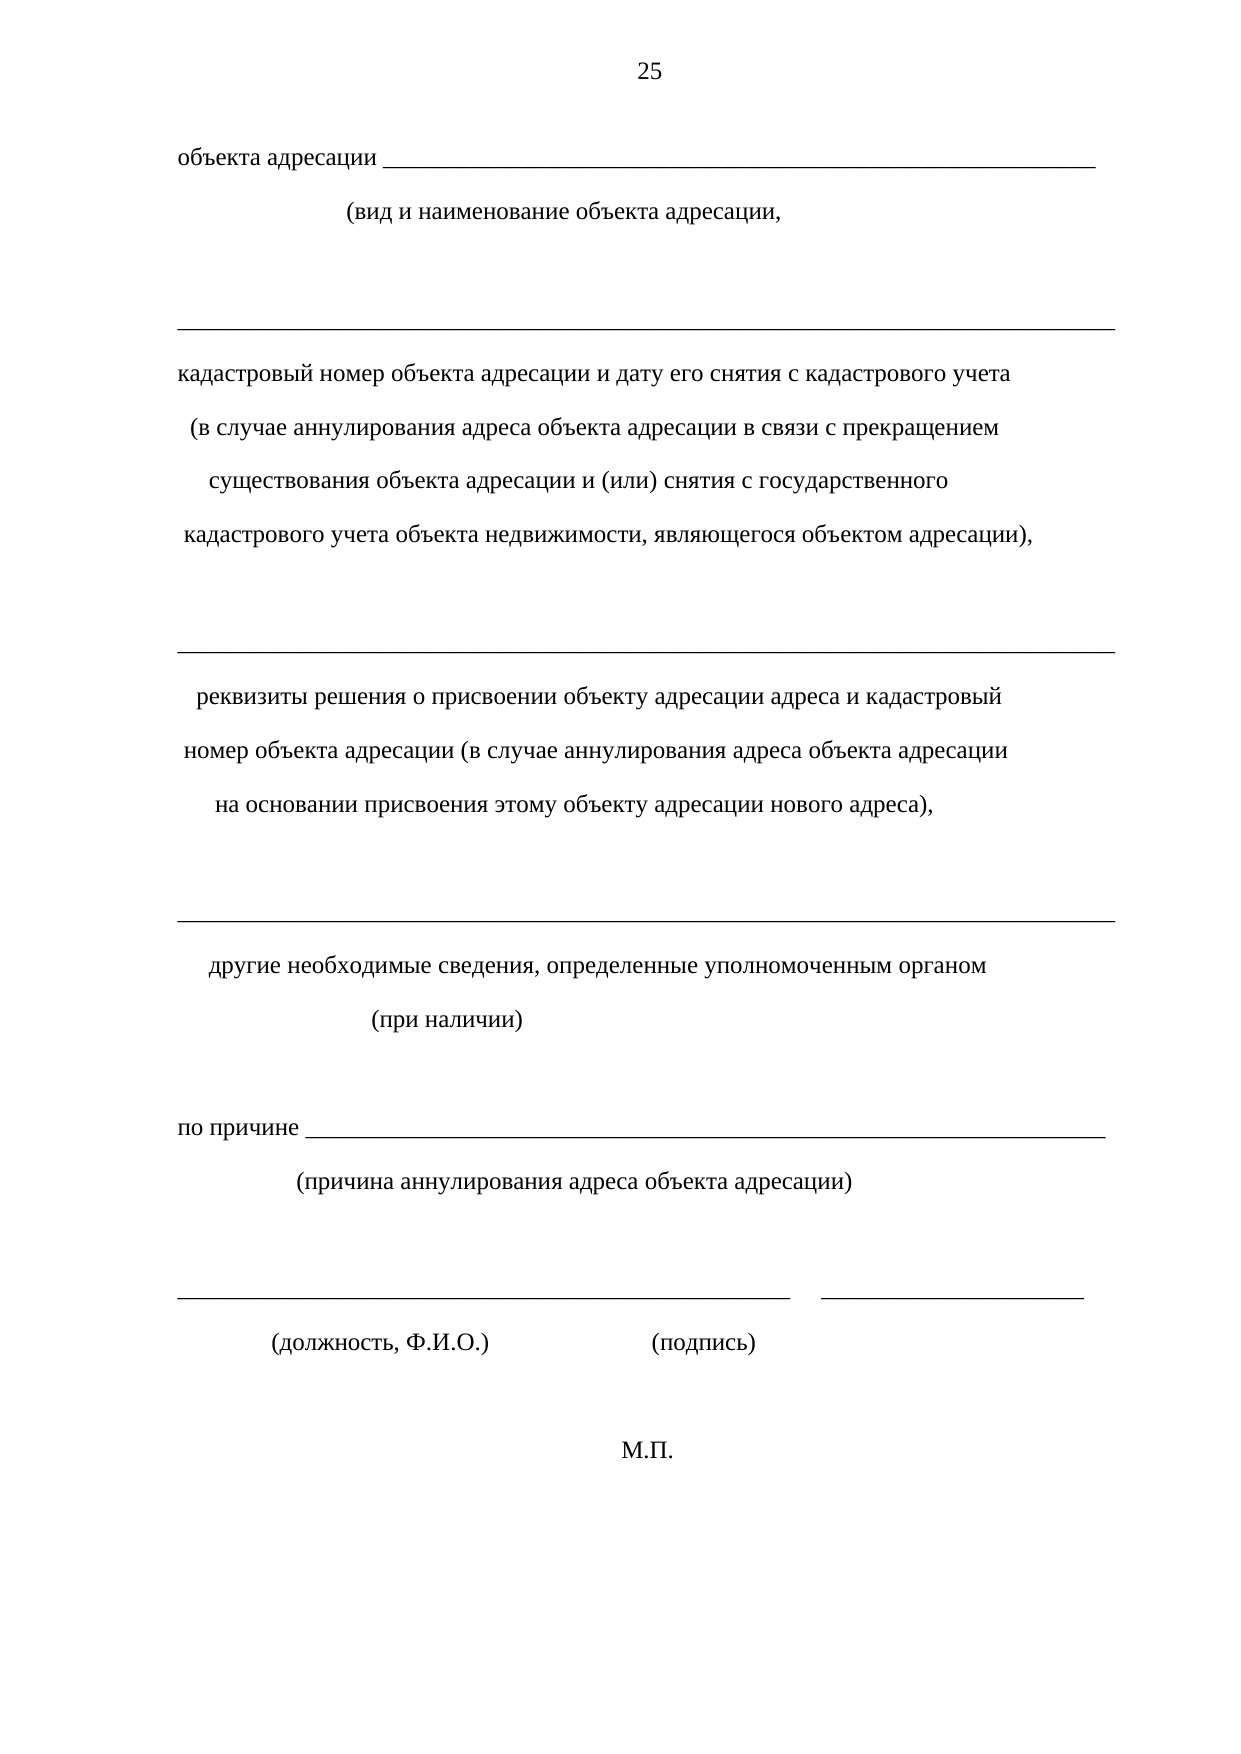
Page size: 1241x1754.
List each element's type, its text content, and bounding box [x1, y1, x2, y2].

text _________________________________________________ _____________________ [177, 1273, 1122, 1302]
text другие необходимые сведения, определенные уполномоченным органом [177, 950, 1122, 979]
text по причине ________________________________________________________________ [177, 1112, 1122, 1141]
text (причина аннулирования адреса объекта адресации) [177, 1166, 1122, 1194]
text на основании присвоения этому объекту адресации нового адреса), [177, 789, 1122, 817]
text реквизиты решения о присвоении объекту адресации адреса и кадастровый [177, 681, 1122, 710]
text (вид и наименование объекта адресации, [177, 196, 1122, 225]
text кадастровый номер объекта адресации и дату его снятия с кадастрового учета [177, 358, 1122, 387]
text М.П. [177, 1435, 1122, 1464]
text объекта адресации _________________________________________________________ [177, 142, 1122, 171]
text номер объекта адресации (в случае аннулирования адреса объекта адресации [177, 735, 1122, 764]
text (в случае аннулирования адреса объекта адресации в связи с прекращением [177, 412, 1122, 441]
text существования объекта адресации и (или) снятия с государственного [177, 466, 1122, 494]
text (должность, Ф.И.О.) (подпись) [177, 1327, 1122, 1356]
text кадастрового учета объекта недвижимости, являющегося объектом адресации), [177, 519, 1122, 548]
text ___________________________________________________________________________ [177, 627, 1122, 656]
text (при наличии) [177, 1004, 1122, 1033]
text ___________________________________________________________________________ [177, 896, 1122, 925]
text ___________________________________________________________________________ [177, 304, 1122, 333]
